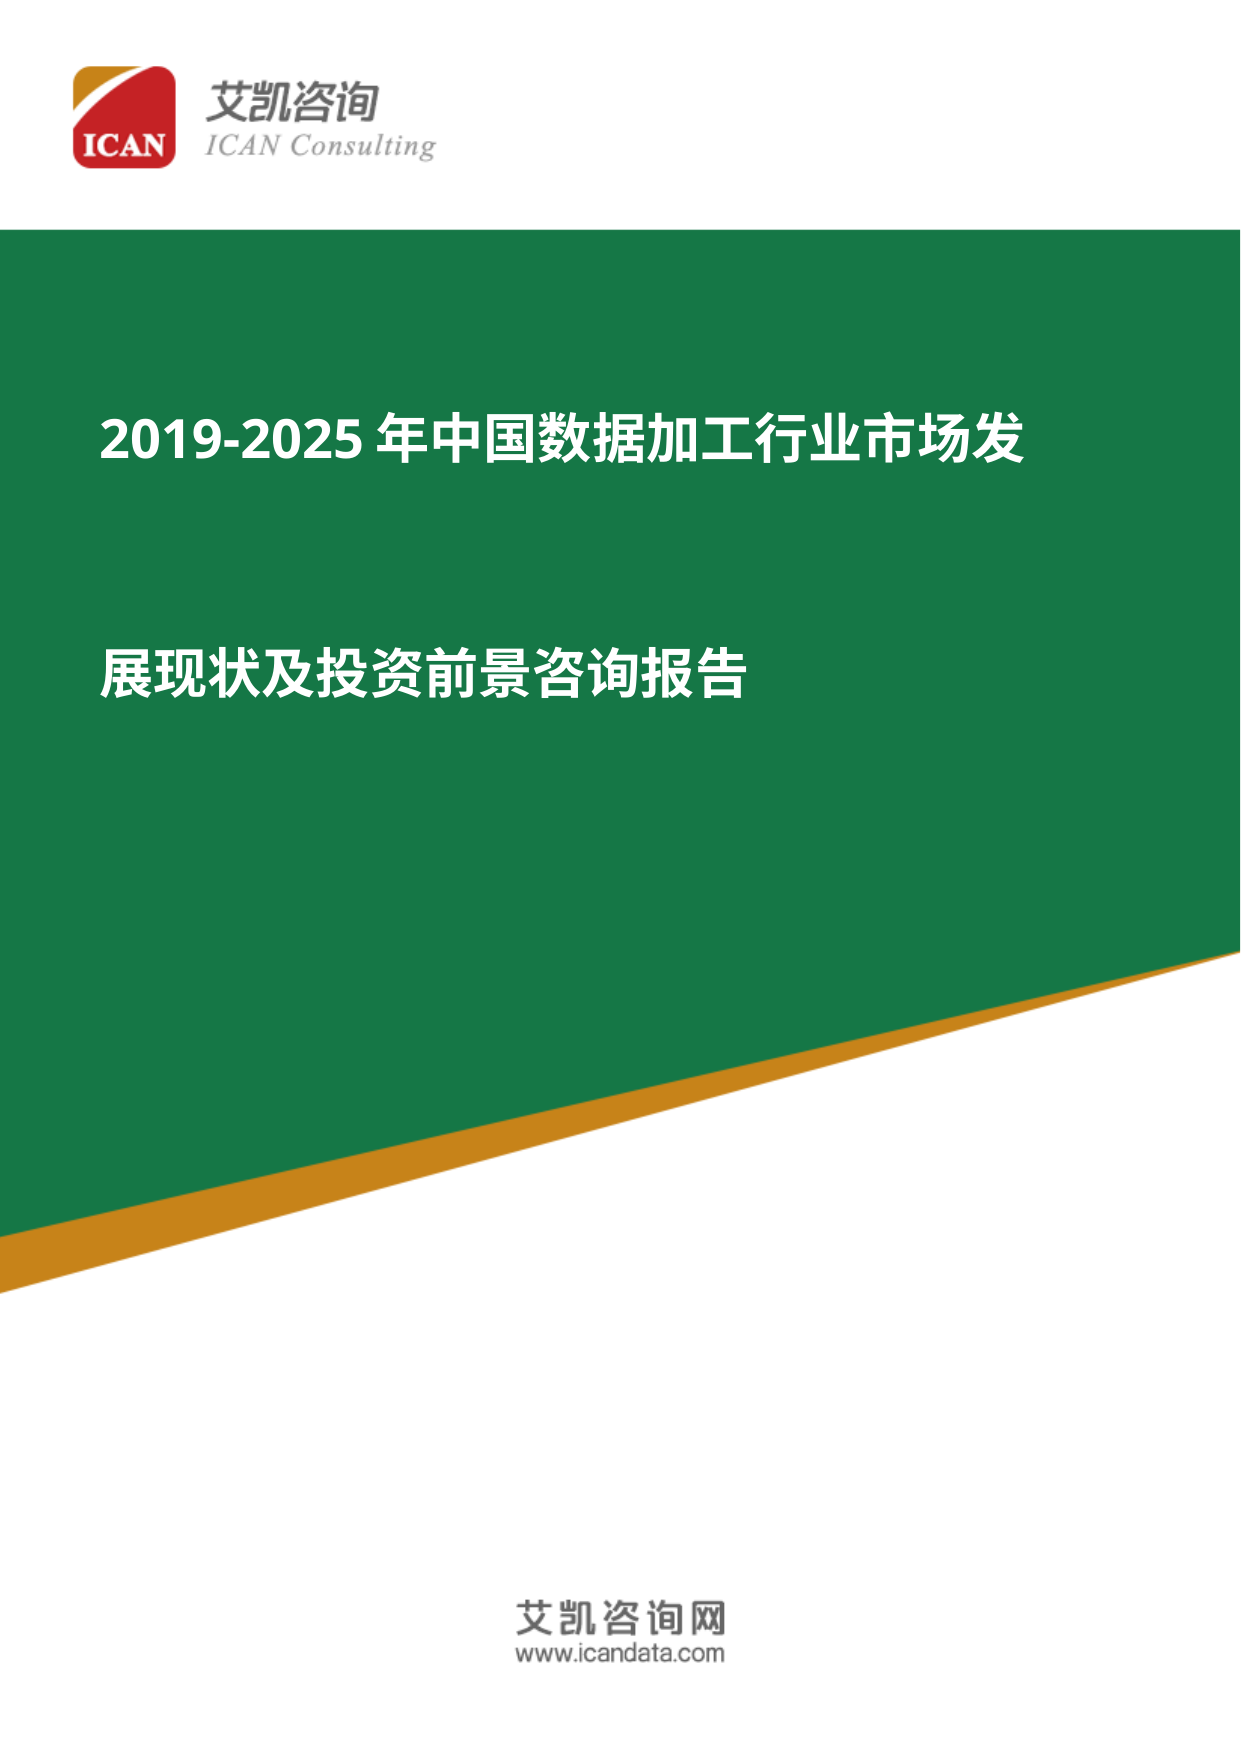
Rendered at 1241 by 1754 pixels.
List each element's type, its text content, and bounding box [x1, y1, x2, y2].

subtitle 2019-2025年中国数据加工行业市场发展现状及投资前景咨询报告 [99, 386, 1053, 718]
picture [0, 5, 1241, 1754]
